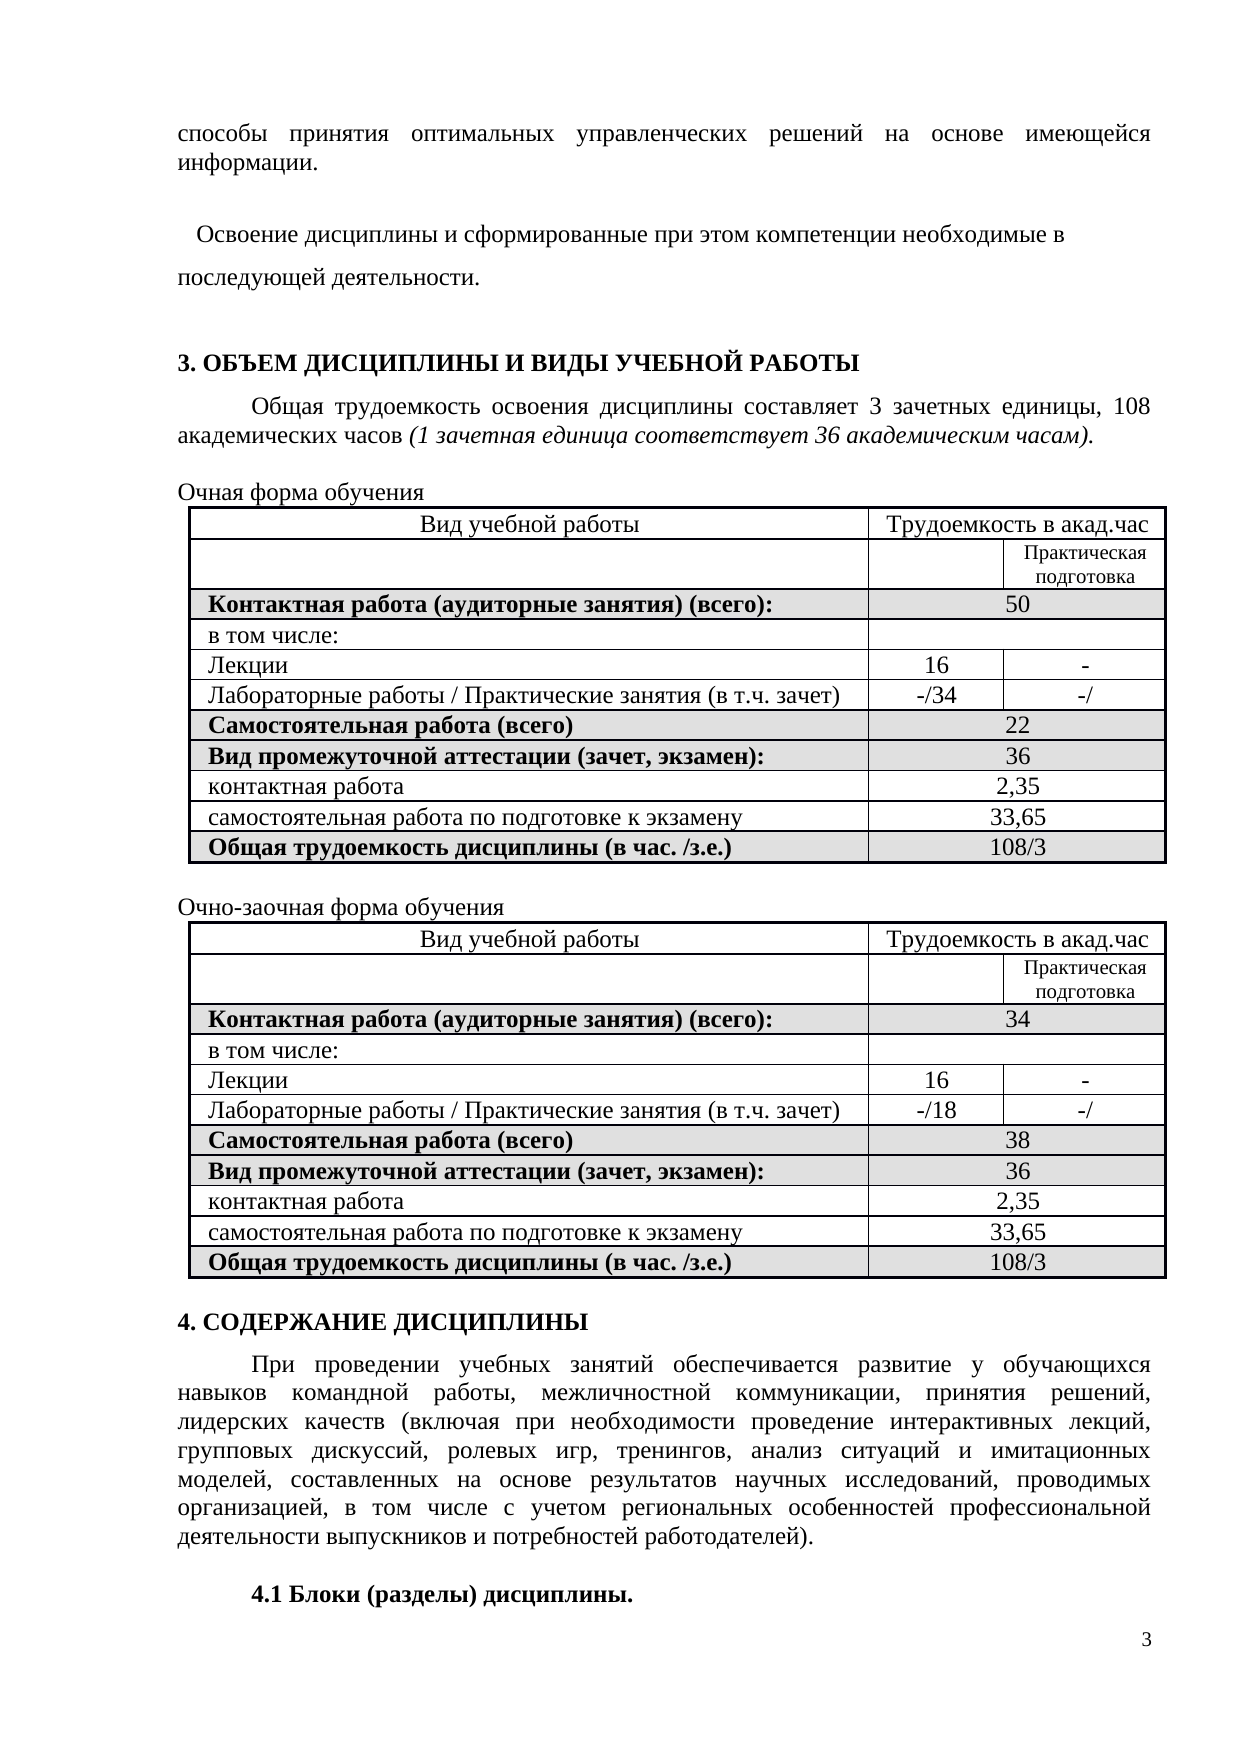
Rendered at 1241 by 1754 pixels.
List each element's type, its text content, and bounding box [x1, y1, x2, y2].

table_cell Практическая подготовка [1004, 955, 1164, 1003]
table_cell Самостоятельная работа (всего) [191, 711, 868, 739]
table_cell Практическая подготовка [1004, 540, 1164, 588]
table_cell контактная работа [191, 1186, 868, 1215]
table_cell Вид промежуточной аттестации (зачет, экзамен): [191, 741, 868, 770]
table_cell 22 [869, 711, 1164, 739]
table_header Трудоемкость в акад.час [869, 924, 1164, 953]
table_cell в том числе: [191, 1035, 868, 1063]
table_cell 16 [869, 650, 1003, 679]
table_cell [869, 1035, 1164, 1063]
table_cell [191, 955, 868, 1003]
table_cell Контактная работа (аудиторные занятия) (всего): [191, 590, 868, 618]
table_cell 108/3 [869, 832, 1164, 861]
table_cell Контактная работа (аудиторные занятия) (всего): [191, 1005, 868, 1033]
text Очно-заочная форма обучения [177, 892, 1152, 921]
table_cell [191, 540, 868, 588]
table_cell 2,35 [869, 771, 1164, 800]
table_cell [869, 620, 1164, 648]
table_cell 36 [869, 1156, 1164, 1185]
table_cell Общая трудоемкость дисциплины (в час. /з.е.) [191, 1247, 868, 1276]
table_cell 33,65 [869, 1217, 1164, 1245]
table_cell Лабораторные работы / Практические занятия (в т.ч. зачет) [191, 680, 868, 709]
table_cell самостоятельная работа по подготовке к экзамену [191, 802, 868, 830]
text Очная форма обучения [177, 477, 1152, 506]
table_cell - [1004, 1065, 1164, 1094]
table_cell - [1004, 650, 1164, 679]
table_cell в том числе: [191, 620, 868, 648]
table_cell самостоятельная работа по подготовке к экзамену [191, 1217, 868, 1245]
table_cell 33,65 [869, 802, 1164, 830]
table_cell Вид промежуточной аттестации (зачет, экзамен): [191, 1156, 868, 1185]
table_header Трудоемкость в акад.час [869, 509, 1164, 538]
table_header Вид учебной работы [191, 924, 868, 953]
table_cell 36 [869, 741, 1164, 770]
table_cell 34 [869, 1005, 1164, 1033]
table_cell -/34 [869, 680, 1003, 709]
table_cell контактная работа [191, 771, 868, 800]
text Общая трудоемкость освоения дисциплины составляет 3 зачетных единицы, 108 академических часов (1 зачетная единица соответствует 36 академическим часам). [177, 391, 1152, 449]
text 3. Объем дисциплины и виды учебной работы [177, 348, 1152, 377]
table_cell Лекции [191, 1065, 868, 1094]
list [177, 118, 1152, 176]
table_cell Лекции [191, 650, 868, 679]
table_header Вид учебной работы [191, 509, 868, 538]
table_cell [869, 540, 1003, 588]
table_cell -/ [1004, 1095, 1164, 1124]
text Освоение дисциплины и сформированные при этом компетенции необходимые в последующей деятельности. [177, 219, 1152, 291]
text 4.1 Блоки (разделы) дисциплины. [177, 1579, 1152, 1607]
table_cell [869, 955, 1003, 1003]
table_cell Самостоятельная работа (всего) [191, 1126, 868, 1154]
table_cell -/ [1004, 680, 1164, 709]
text При проведении учебных занятий обеспечивается развитие у обучающихся навыков командной работы, межличностной коммуникации, принятия решений, лидерских качеств (включая при необходимости проведение интерактивных лекций, групповых дискуссий, ролевых игр, тренингов, анализ ситуаций и имитационных моделей, составленных на основе результатов научных исследований, проводимых организацией, в том числе с учетом региональных особенностей профессиональной деятельности выпускников и потребностей работодателей). [177, 1349, 1152, 1550]
table_cell 50 [869, 590, 1164, 618]
table_cell Лабораторные работы / Практические занятия (в т.ч. зачет) [191, 1095, 868, 1124]
table_cell 16 [869, 1065, 1003, 1094]
table_cell 2,35 [869, 1186, 1164, 1215]
text 4. Содержание дисциплины [177, 1307, 1152, 1336]
table_cell 38 [869, 1126, 1164, 1154]
table_cell -/18 [869, 1095, 1003, 1124]
table_cell 108/3 [869, 1247, 1164, 1276]
table_cell Общая трудоемкость дисциплины (в час. /з.е.) [191, 832, 868, 861]
